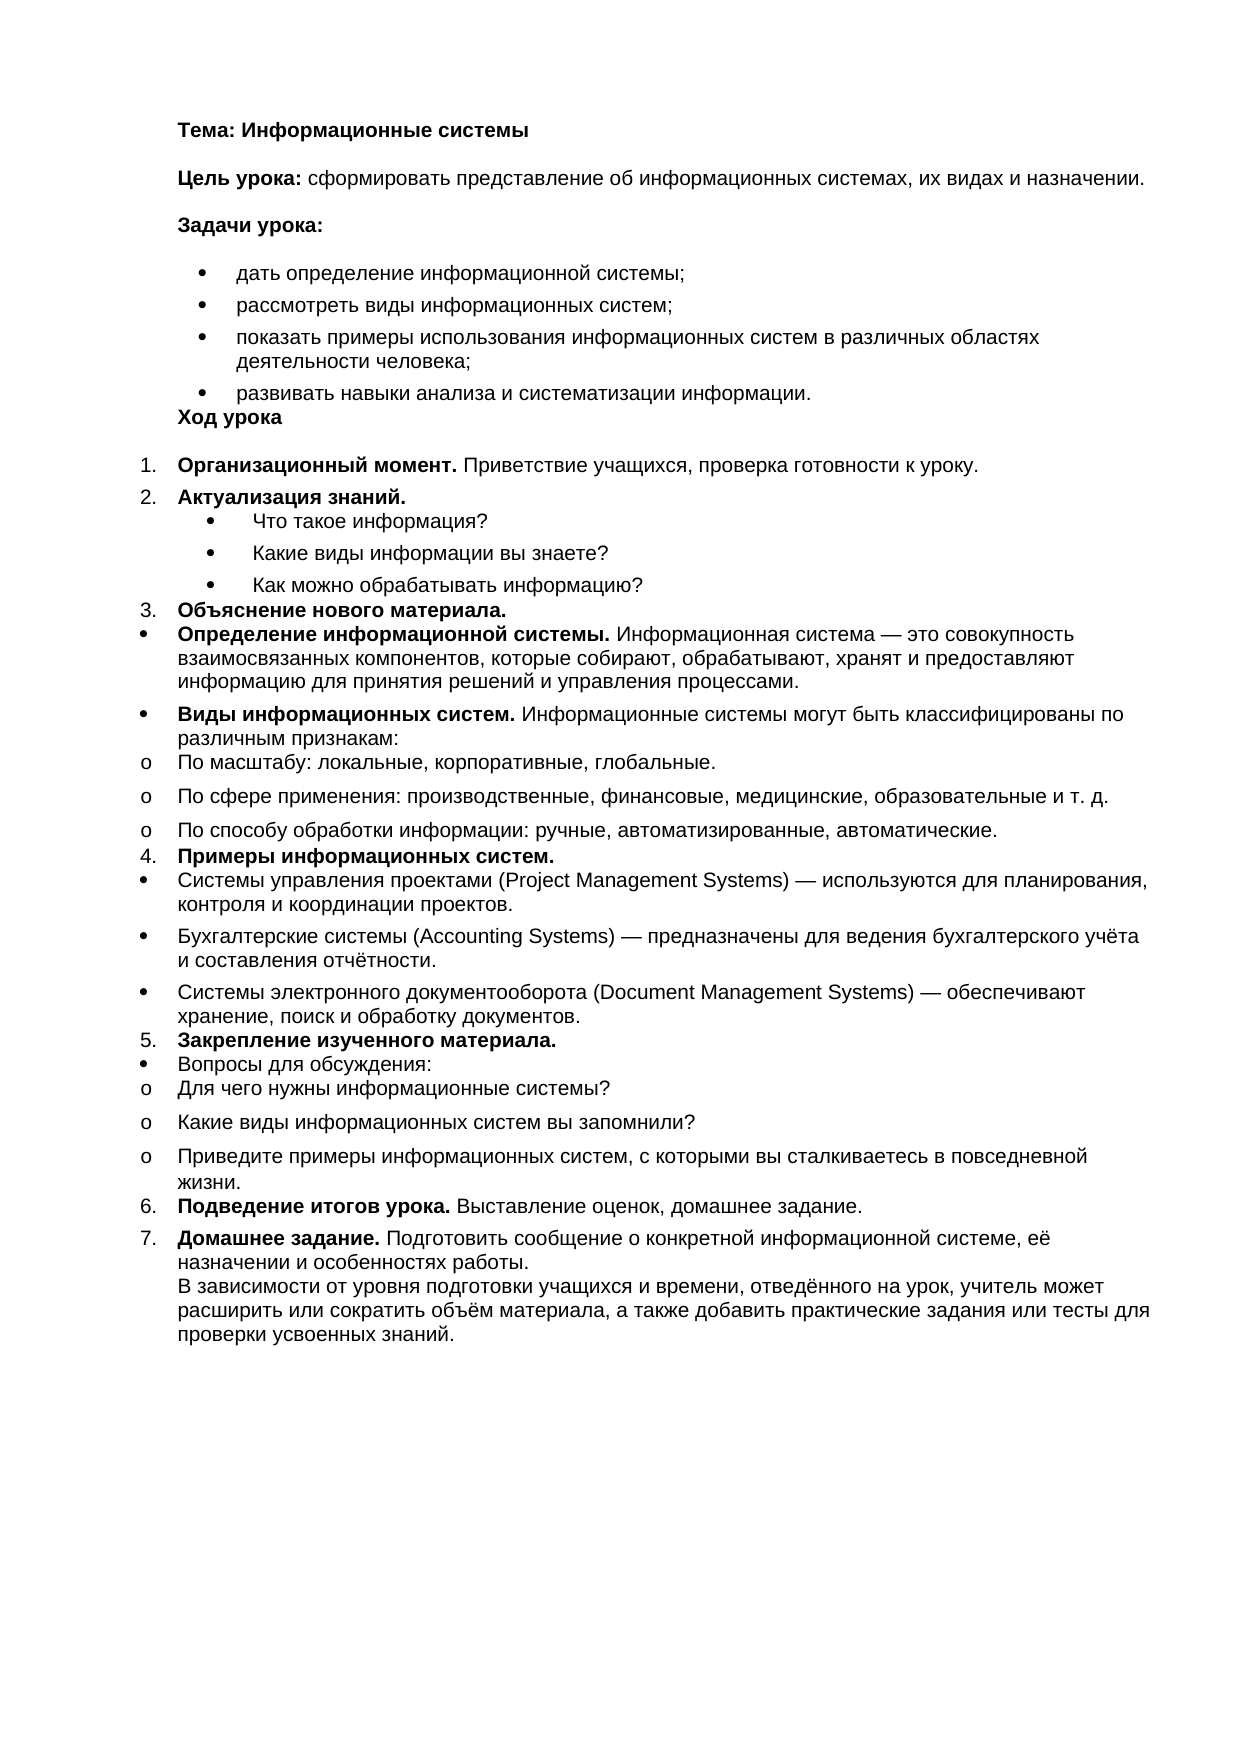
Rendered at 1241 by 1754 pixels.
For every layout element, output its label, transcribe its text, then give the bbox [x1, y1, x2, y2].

list По сфере применения: производственные, финансовые, медицинские, образовательные и т. д. [140, 784, 1152, 809]
list Системы управления проектами (Project Management Systems) — используются для планирования, контроля и координации проектов. [140, 867, 1152, 916]
list Как можно обрабатывать информацию? [177, 573, 1152, 597]
list Примеры информационных систем. [140, 843, 1152, 867]
text Тема: Информационные системы [177, 118, 1152, 142]
list Объяснение нового материала. [140, 597, 1152, 621]
list Виды информационных систем. Информационные системы могут быть классифицированы по различным признакам: [140, 702, 1152, 749]
list Домашнее задание. Подготовить сообщение о конкретной информационной системе, её назначении и особенностях работы. [140, 1226, 1152, 1274]
list Определение информационной системы. Информационная система — это совокупность взаимосвязанных компонентов, которые собирают, обрабатывают, хранят и предоставляют информацию для принятия решений и управления процессами. [140, 621, 1152, 693]
list Организационный момент. Приветствие учащихся, проверка готовности к уроку. [140, 453, 1152, 477]
list Приведите примеры информационных систем, с которыми вы сталкиваетесь в повседневной жизни. [140, 1144, 1152, 1194]
list Что такое информация? [177, 509, 1152, 533]
list По масштабу: локальные, корпоративные, глобальные. [140, 749, 1152, 775]
list рассмотреть виды информационных систем; [199, 293, 1152, 317]
text Ход урока [177, 405, 1152, 429]
list Закрепление изученного материала. [140, 1028, 1152, 1052]
list Системы электронного документооборота (Document Management Systems) — обеспечивают хранение, поиск и обработку документов. [140, 980, 1152, 1028]
list развивать навыки анализа и систематизации информации. [199, 381, 1152, 405]
list Какие виды информации вы знаете? [177, 541, 1152, 565]
list показать примеры использования информационных систем в различных областях деятельности человека; [199, 325, 1152, 373]
text В зависимости от уровня подготовки учащихся и времени, отведённого на урок, учитель может расширить или сократить объём материала, а также добавить практические задания или тесты для проверки усвоенных знаний. [177, 1274, 1152, 1346]
list Бухгалтерские системы (Accounting Systems) — предназначены для ведения бухгалтерского учёта и составления отчётности. [140, 924, 1152, 972]
list Актуализация знаний. [140, 485, 1152, 509]
list Вопросы для обсуждения: [140, 1052, 1152, 1076]
list Подведение итогов урока. Выставление оценок, домашнее задание. [140, 1194, 1152, 1218]
text Задачи урока: [177, 213, 1152, 237]
list Какие виды информационных систем вы запомнили? [140, 1110, 1152, 1136]
list Для чего нужны информационные системы? [140, 1076, 1152, 1102]
list дать определение информационной системы; [199, 260, 1152, 284]
text Цель урока: сформировать представление об информационных системах, их видах и назначении. [177, 166, 1152, 189]
list По способу обработки информации: ручные, автоматизированные, автоматические. [140, 818, 1152, 843]
